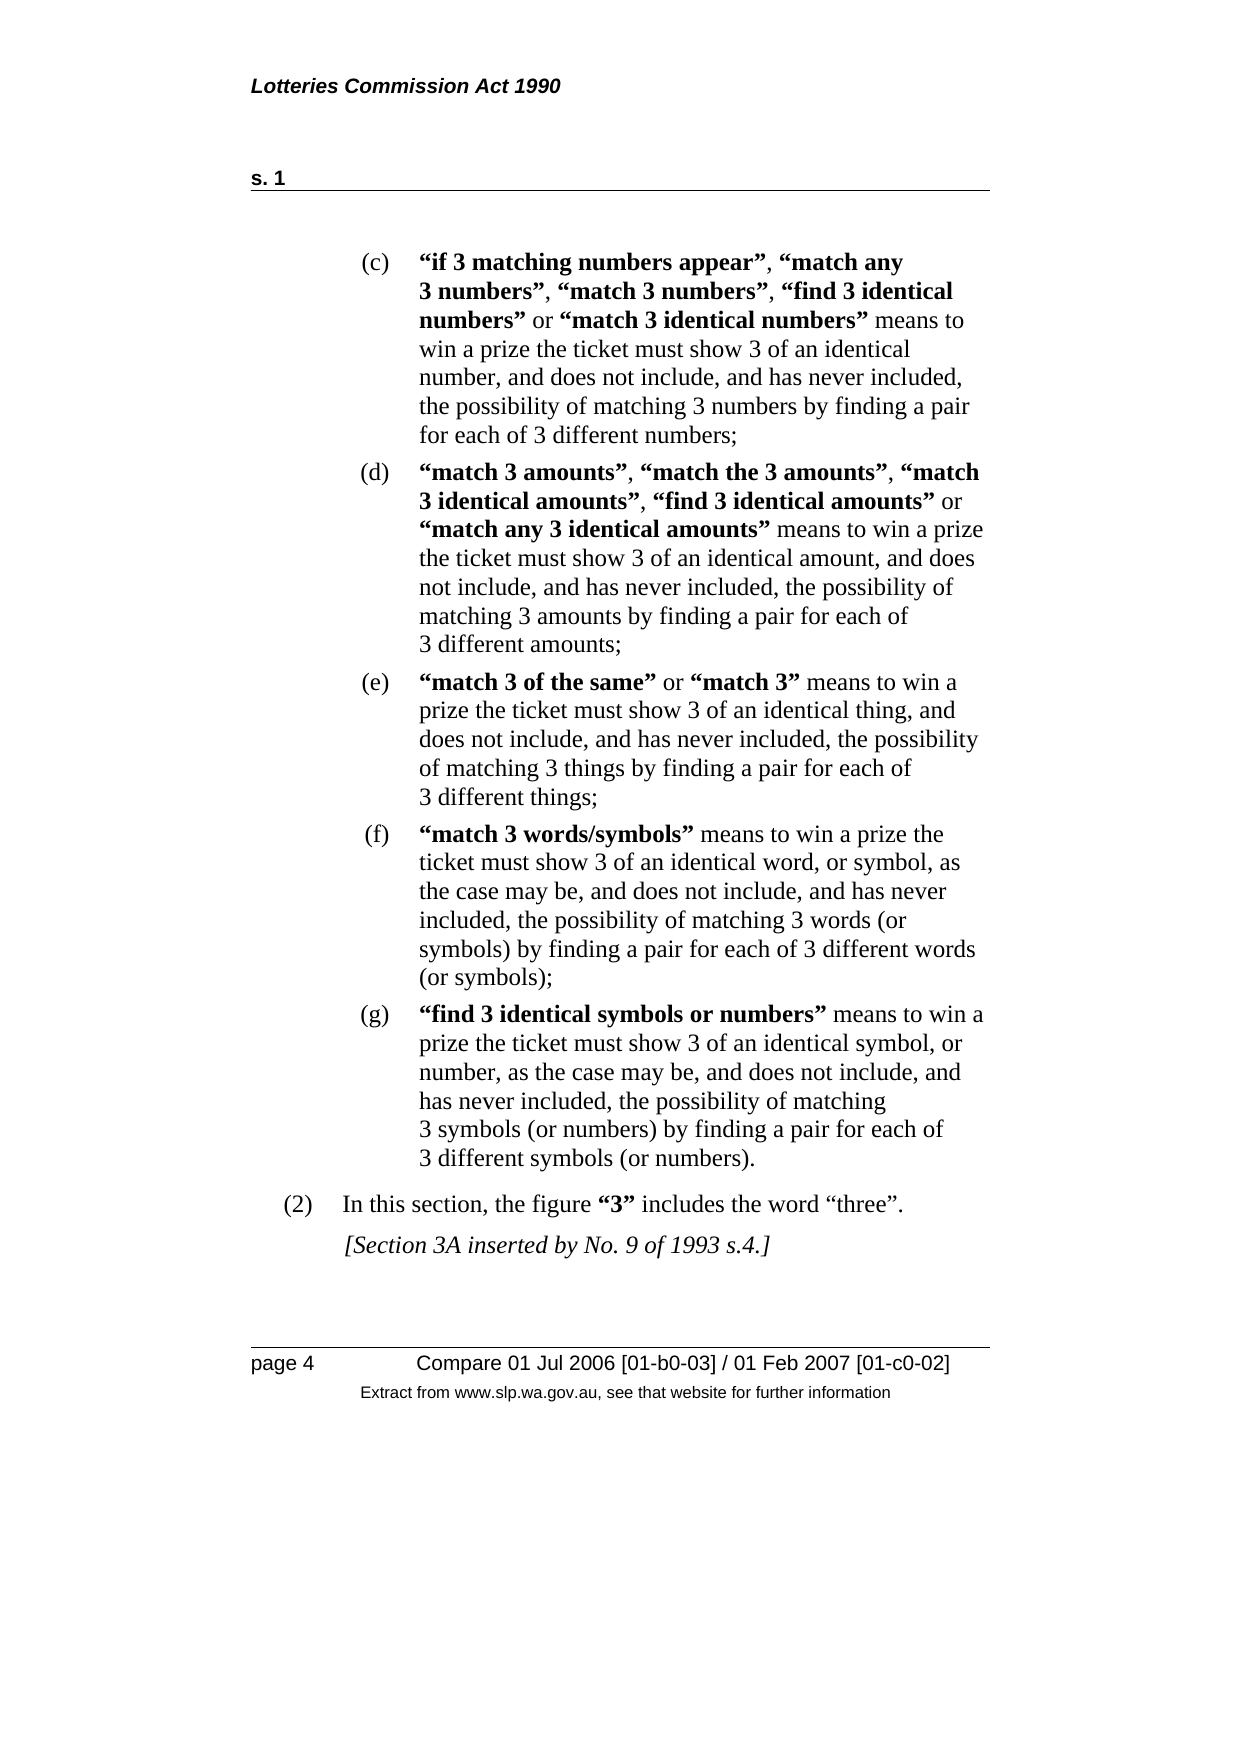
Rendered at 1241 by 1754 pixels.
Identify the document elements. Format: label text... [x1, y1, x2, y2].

text (e) “match 3 of the same” or “match 3” means to win a prize the ticket must show 3 of an identical thing, and does not include, and has never included, the possibility of matching 3 things by finding a pair for each of 3 different things; [251, 667, 990, 810]
text (c) “if 3 matching numbers appear”, “match any 3 numbers”, “match 3 numbers”, “find 3 identical numbers” or “match 3 identical numbers” means to win a prize the ticket must show 3 of an identical number, and does not include, and has never included, the possibility of matching 3 numbers by finding a pair for each of 3 different numbers; [251, 247, 990, 449]
text (d) “match 3 amounts”, “match the 3 amounts”, “match 3 identical amounts”, “find 3 identical amounts” or “match any 3 identical amounts” means to win a prize the ticket must show 3 of an identical amount, and does not include, and has never included, the possibility of matching 3 amounts by finding a pair for each of 3 different amounts; [251, 457, 990, 658]
text (g) “find 3 identical symbols or numbers” means to win a prize the ticket must show 3 of an identical symbol, or number, as the case may be, and does not include, and has never included, the possibility of matching 3 symbols (or numbers) by finding a pair for each of 3 different symbols (or numbers). [251, 999, 990, 1172]
text (f) “match 3 words/symbols” means to win a prize the ticket must show 3 of an identical word, or symbol, as the case may be, and does not include, and has never included, the possibility of matching 3 words (or symbols) by finding a pair for each of 3 different words (or symbols); [251, 819, 990, 991]
text [Section 3A inserted by No. 9 of 1993 s.4.] [251, 1230, 990, 1259]
text (2) In this section, the figure “3” includes the word “three”. [251, 1189, 990, 1217]
